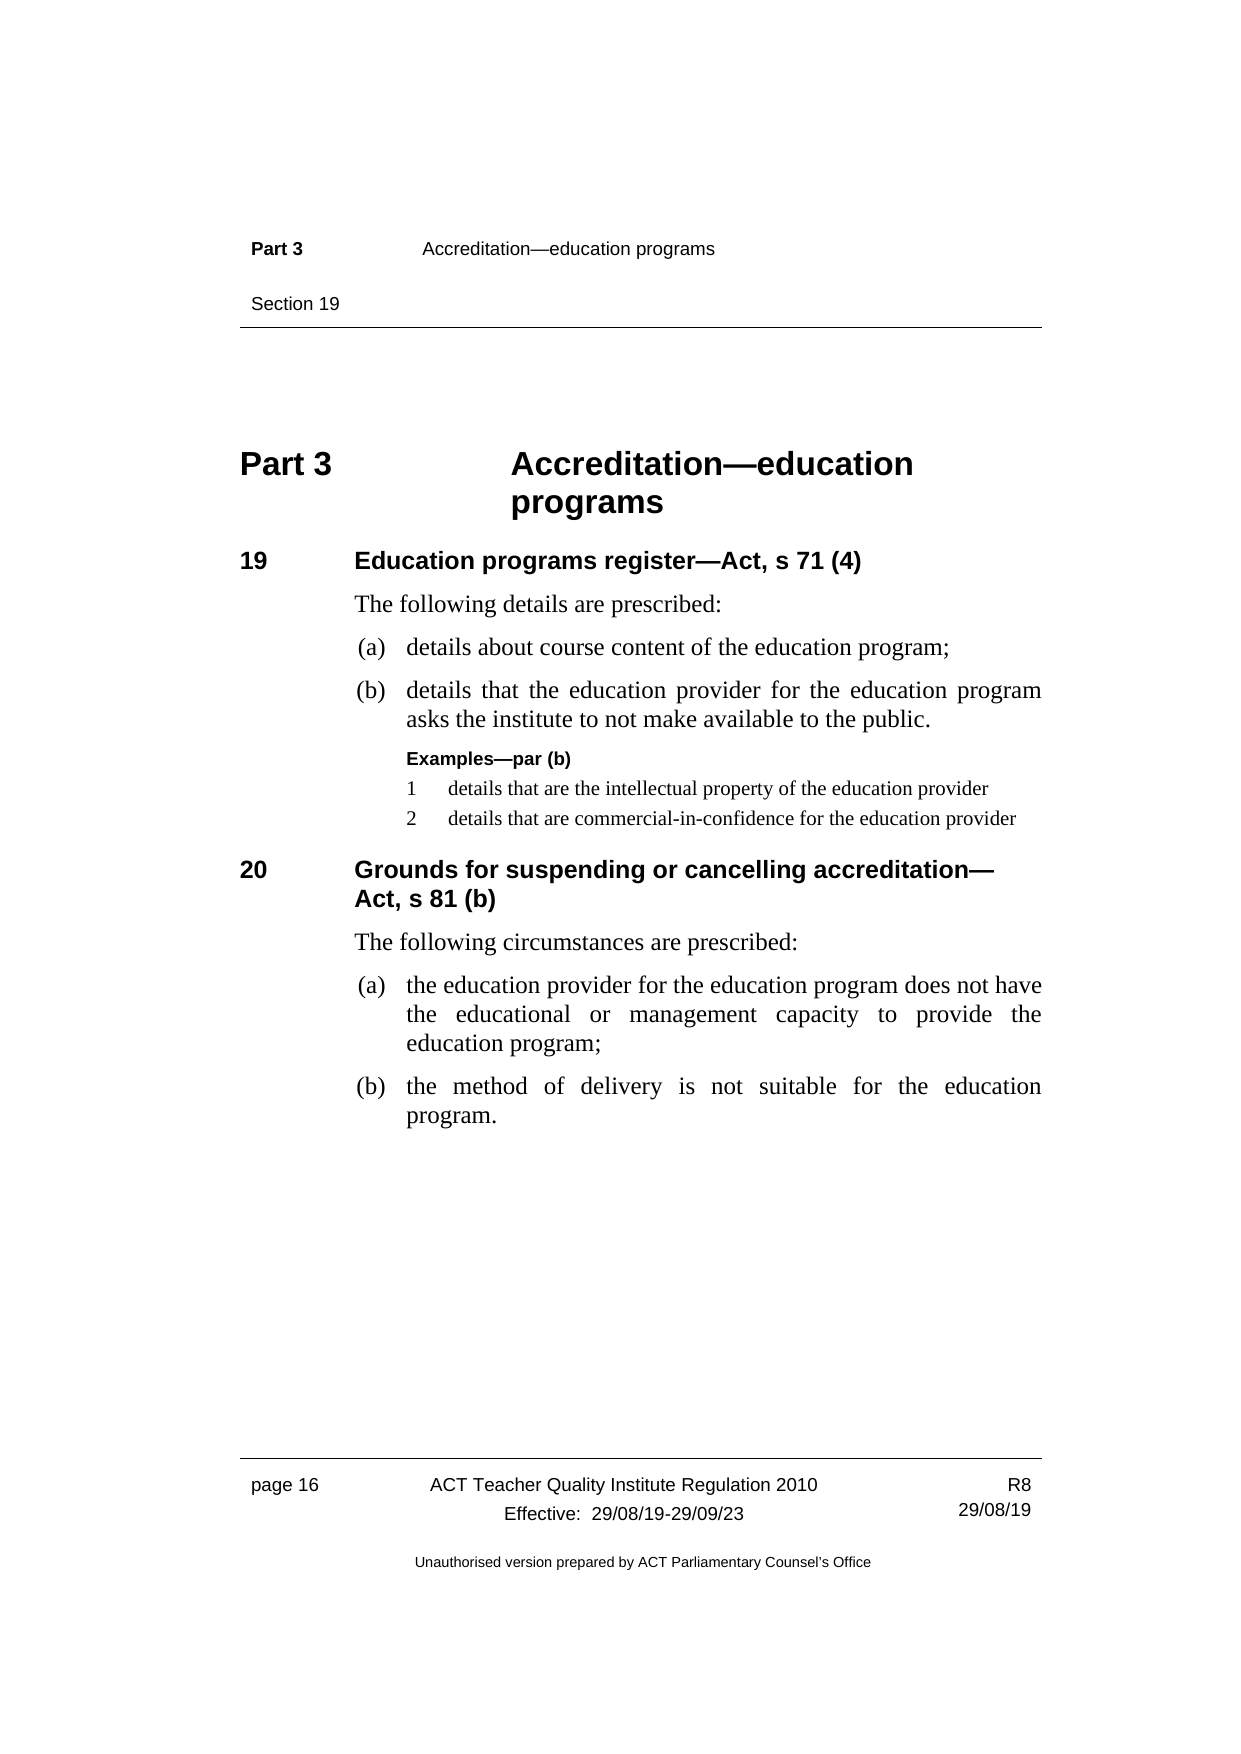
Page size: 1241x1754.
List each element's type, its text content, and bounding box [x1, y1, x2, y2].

text (a) details about course content of the education program; [239, 632, 1042, 661]
text (b) the method of delivery is not suitable for the education program. [239, 1071, 1042, 1129]
text Part 3 Accreditation—education programs [239, 444, 1042, 521]
text 20 Grounds for suspending or cancelling accreditation—Act, s 81 (b) [239, 855, 1042, 912]
text The following circumstances are prescribed: [354, 927, 1042, 956]
text Examples—par (b) [406, 748, 1042, 769]
text (a) the education provider for the education program does not have the educational or management capacity to provide the education program; [239, 970, 1042, 1057]
text (b) details that the education provider for the education program asks the institute to not make available to the public. [239, 676, 1042, 733]
text 2 details that are commercial-in-confidence for the education provider [406, 806, 1042, 830]
text 19 Education programs register—Act, s 71 (4) [239, 546, 1042, 574]
text The following details are prescribed: [354, 589, 1042, 618]
text 1 details that are the intellectual property of the education provider [406, 776, 1042, 799]
